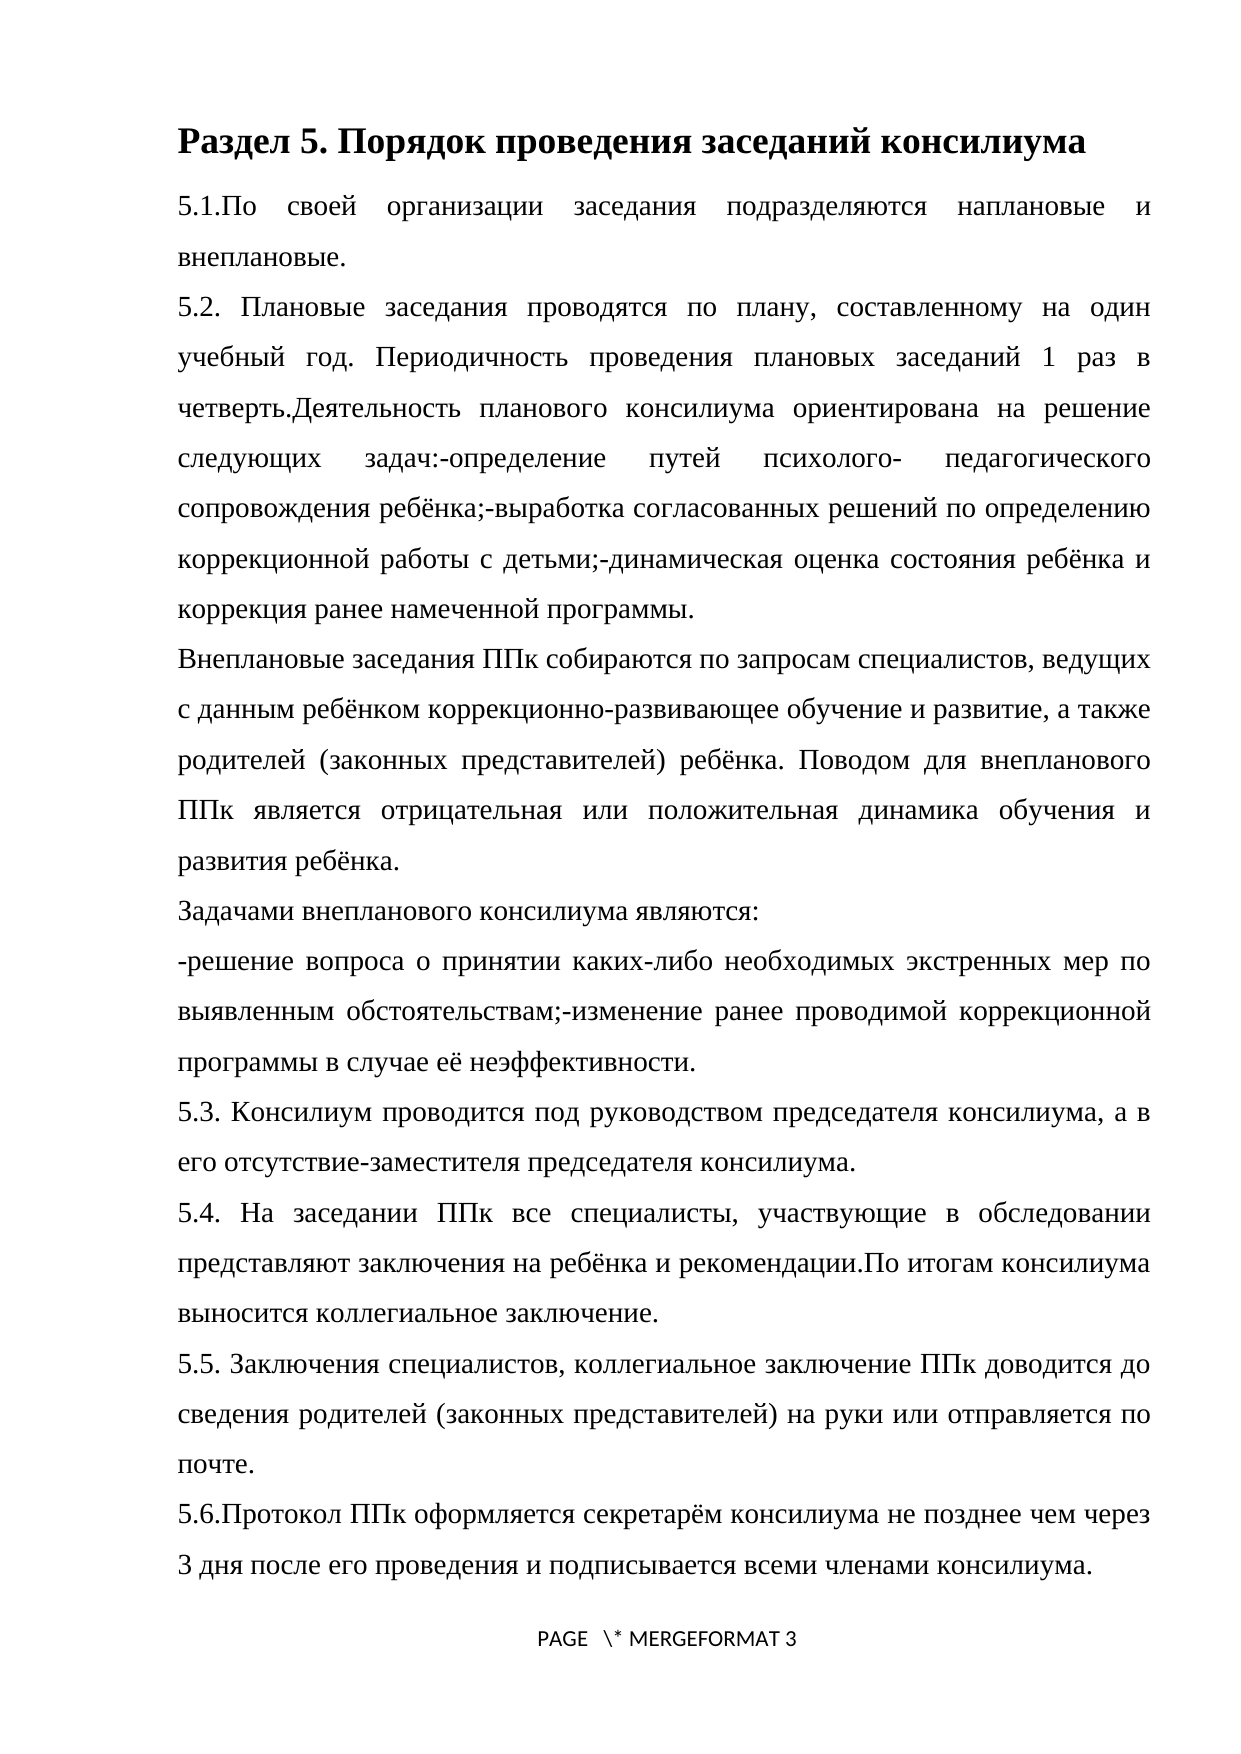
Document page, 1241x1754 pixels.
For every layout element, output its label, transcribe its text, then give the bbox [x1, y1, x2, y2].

text 5.1.По своей организации заседания подразделяются наплановые и внеплановые. [177, 188, 1152, 272]
text 5.2. Плановые заседания проводятся по плану, составленному на один учебный год. Периодичность проведения плановых заседаний 1 раз в четверть.Деятельность планового консилиума ориентирована на решение следующих задач:-определение путей психолого- педагогического сопровождения ребёнка;-выработка согласованных решений по определению коррекционной работы с детьми;-динамическая оценка состояния ребёнка и коррекция ранее намеченной программы. [177, 289, 1152, 624]
text Задачами внепланового консилиума являются: [177, 893, 1152, 926]
text -решение вопроса о принятии каких-либо необходимых экстренных мер по выявленным обстоятельствам;-изменение ранее проводимой коррекционной программы в случае её неэффективности. [177, 943, 1152, 1077]
text Раздел 5. Порядок проведения заседаний консилиума [177, 118, 1152, 161]
text 5.4. На заседании ППк все специалисты, участвующие в обследовании представляют заключения на ребёнка и рекомендации.По итогам консилиума выносится коллегиальное заключение. [177, 1195, 1152, 1329]
text 5.5. Заключения специалистов, коллегиальное заключение ППк доводится до сведения родителей (законных представителей) на руки или отправляется по почте. [177, 1346, 1152, 1480]
text 5.3. Консилиум проводится под руководством председателя консилиума, а в его отсутствие-заместителя председателя консилиума. [177, 1094, 1152, 1178]
text Внеплановые заседания ППк собираются по запросам специалистов, ведущих с данным ребёнком коррекционно-развивающее обучение и развитие, а также родителей (законных представителей) ребёнка. Поводом для внепланового ППк является отрицательная или положительная динамика обучения и развития ребёнка. [177, 641, 1152, 876]
text 5.6.Протокол ППк оформляется секретарём консилиума не позднее чем через 3 дня после его проведения и подписывается всеми членами консилиума. [177, 1497, 1152, 1581]
